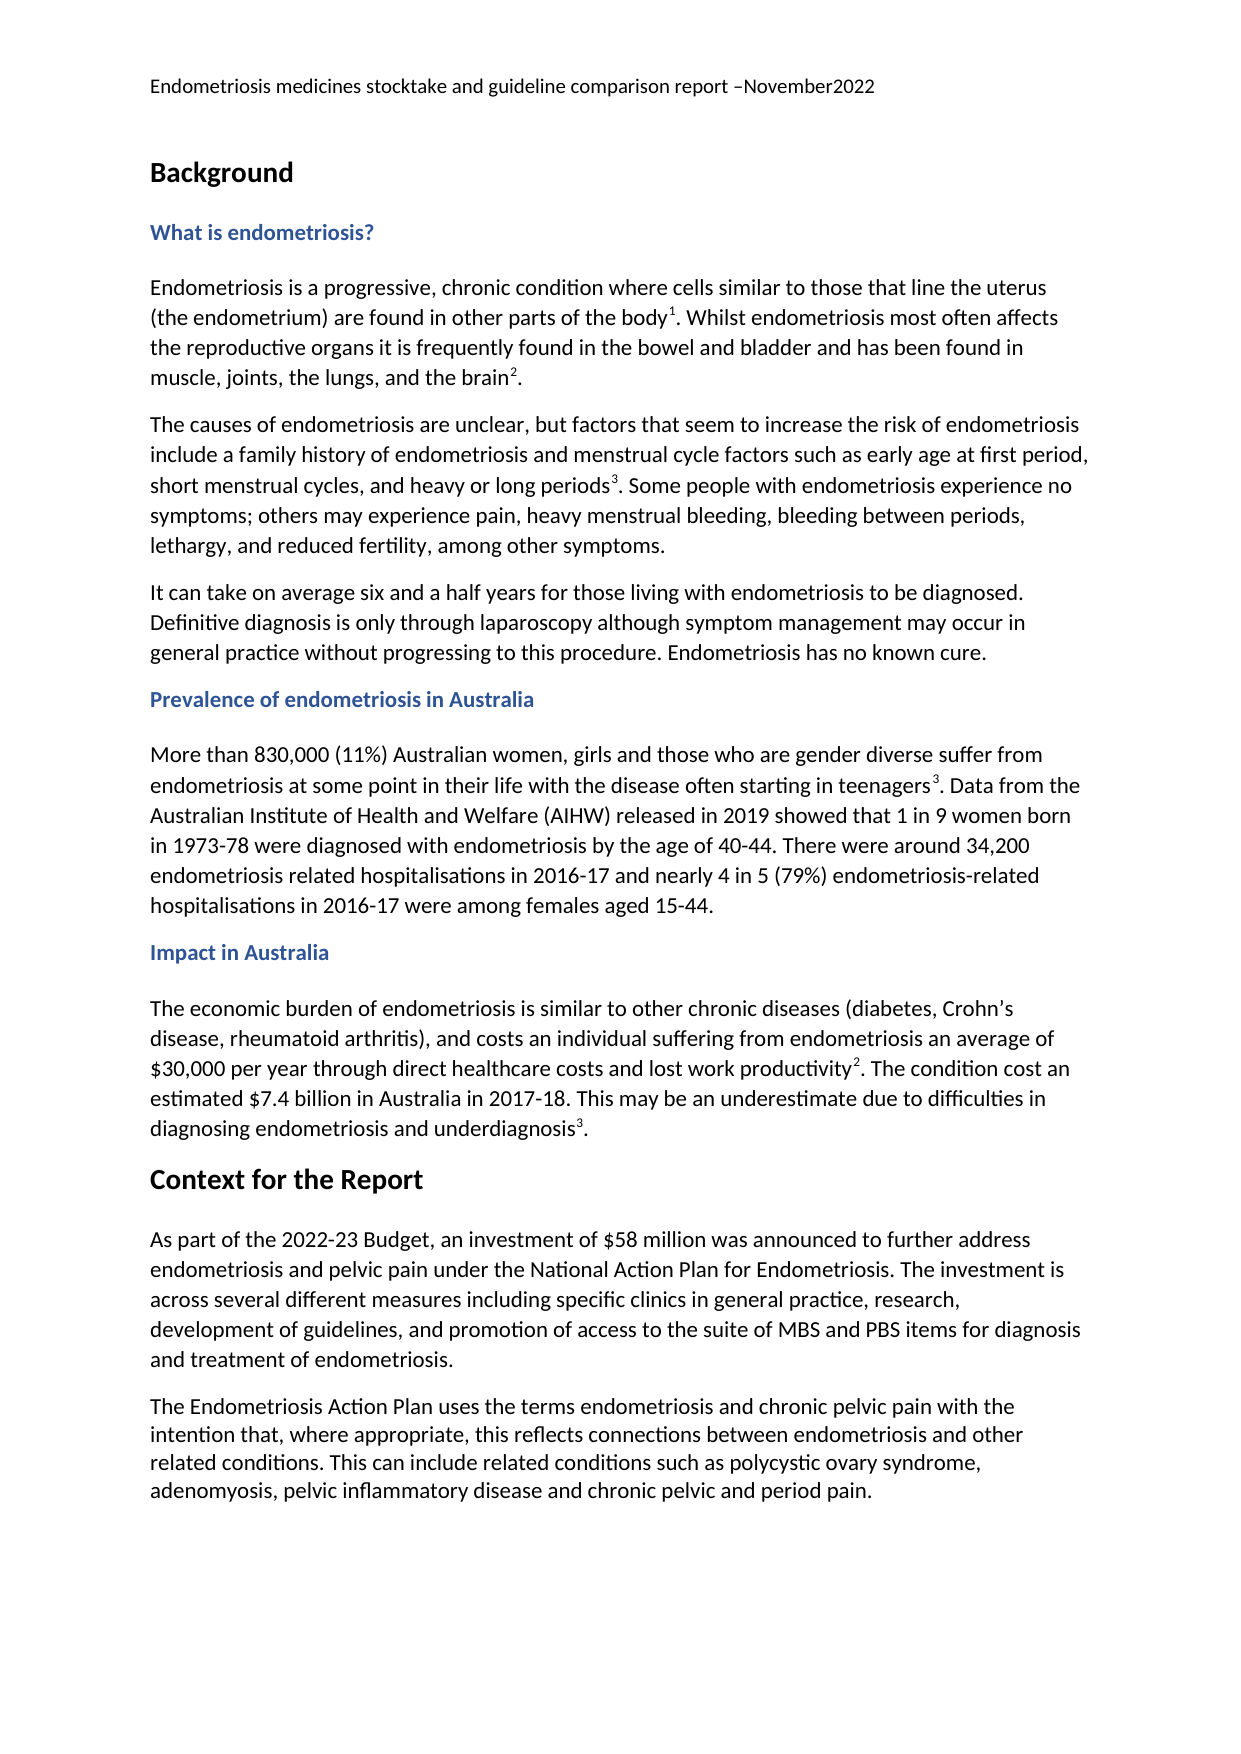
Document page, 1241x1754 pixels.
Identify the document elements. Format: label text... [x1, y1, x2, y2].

text Endometriosis is a progressive, chronic condition where cells similar to those that line the uterus (the endometrium) are found in other parts of the body. Whilst endometriosis most often affects the reproductive organs it is frequently found in the bowel and bladder and has been found in muscle, joints, the lungs, and the brain. [150, 273, 1090, 391]
text It can take on average six and a half years for those living with endometriosis to be diagnosed. Definitive diagnosis is only through laparoscopy although symptom management may occur in general practice without progressing to this procedure. Endometriosis has no known cure. [150, 578, 1090, 666]
subtitle Background [150, 154, 1090, 190]
text The Endometriosis Action Plan uses the terms endometriosis and chronic pelvic pain with the intention that, where appropriate, this reflects connections between endometriosis and other related conditions. This can include related conditions such as polycystic ovary syndrome, adenomyosis, pelvic inflammatory disease and chronic pelvic and period pain. [150, 1392, 1078, 1504]
text More than 830,000 (11%) Australian women, girls and those who are gender diverse suffer from endometriosis at some point in their life with the disease often starting in teenagers3. Data from the Australian Institute of Health and Welfare (AIHW) released in 2019 showed that 1 in 9 women born in 1973-78 were diagnosed with endometriosis by the age of 40-44. There were around 34,200 endometriosis related hospitalisations in 2016-17 and nearly 4 in 5 (79%) endometriosis-related hospitalisations in 2016-17 were among females aged 15-44. [150, 741, 1090, 919]
subtitle What is endometriosis? [150, 218, 1090, 246]
subtitle Prevalence of endometriosis in Australia [150, 685, 1090, 713]
subtitle Impact in Australia [150, 938, 1090, 966]
subtitle Context for the Report [150, 1161, 1090, 1197]
text The causes of endometriosis are unclear, but factors that seem to increase the risk of endometriosis include a family history of endometriosis and menstrual cycle factors such as early age at first period, short menstrual cycles, and heavy or long periods. Some people with endometriosis experience no symptoms; others may experience pain, heavy menstrual bleeding, bleeding between periods, lethargy, and reduced fertility, among other symptoms. [150, 410, 1090, 559]
text The economic burden of endometriosis is similar to other chronic diseases (diabetes, Crohn’s disease, rheumatoid arthritis), and costs an individual suffering from endometriosis an average of $30,000 per year through direct healthcare costs and lost work productivity2. The condition cost an estimated $7.4 billion in Australia in 2017-18. This may be an underestimate due to difficulties in diagnosing endometriosis and underdiagnosis3. [150, 994, 1090, 1142]
text As part of the 2022-23 Budget, an investment of $58 million was announced to further address endometriosis and pelvic pain under the National Action Plan for Endometriosis. The investment is across several different measures including specific clinics in general practice, research, development of guidelines, and promotion of access to the suite of MBS and PBS items for diagnosis and treatment of endometriosis. [150, 1225, 1090, 1374]
